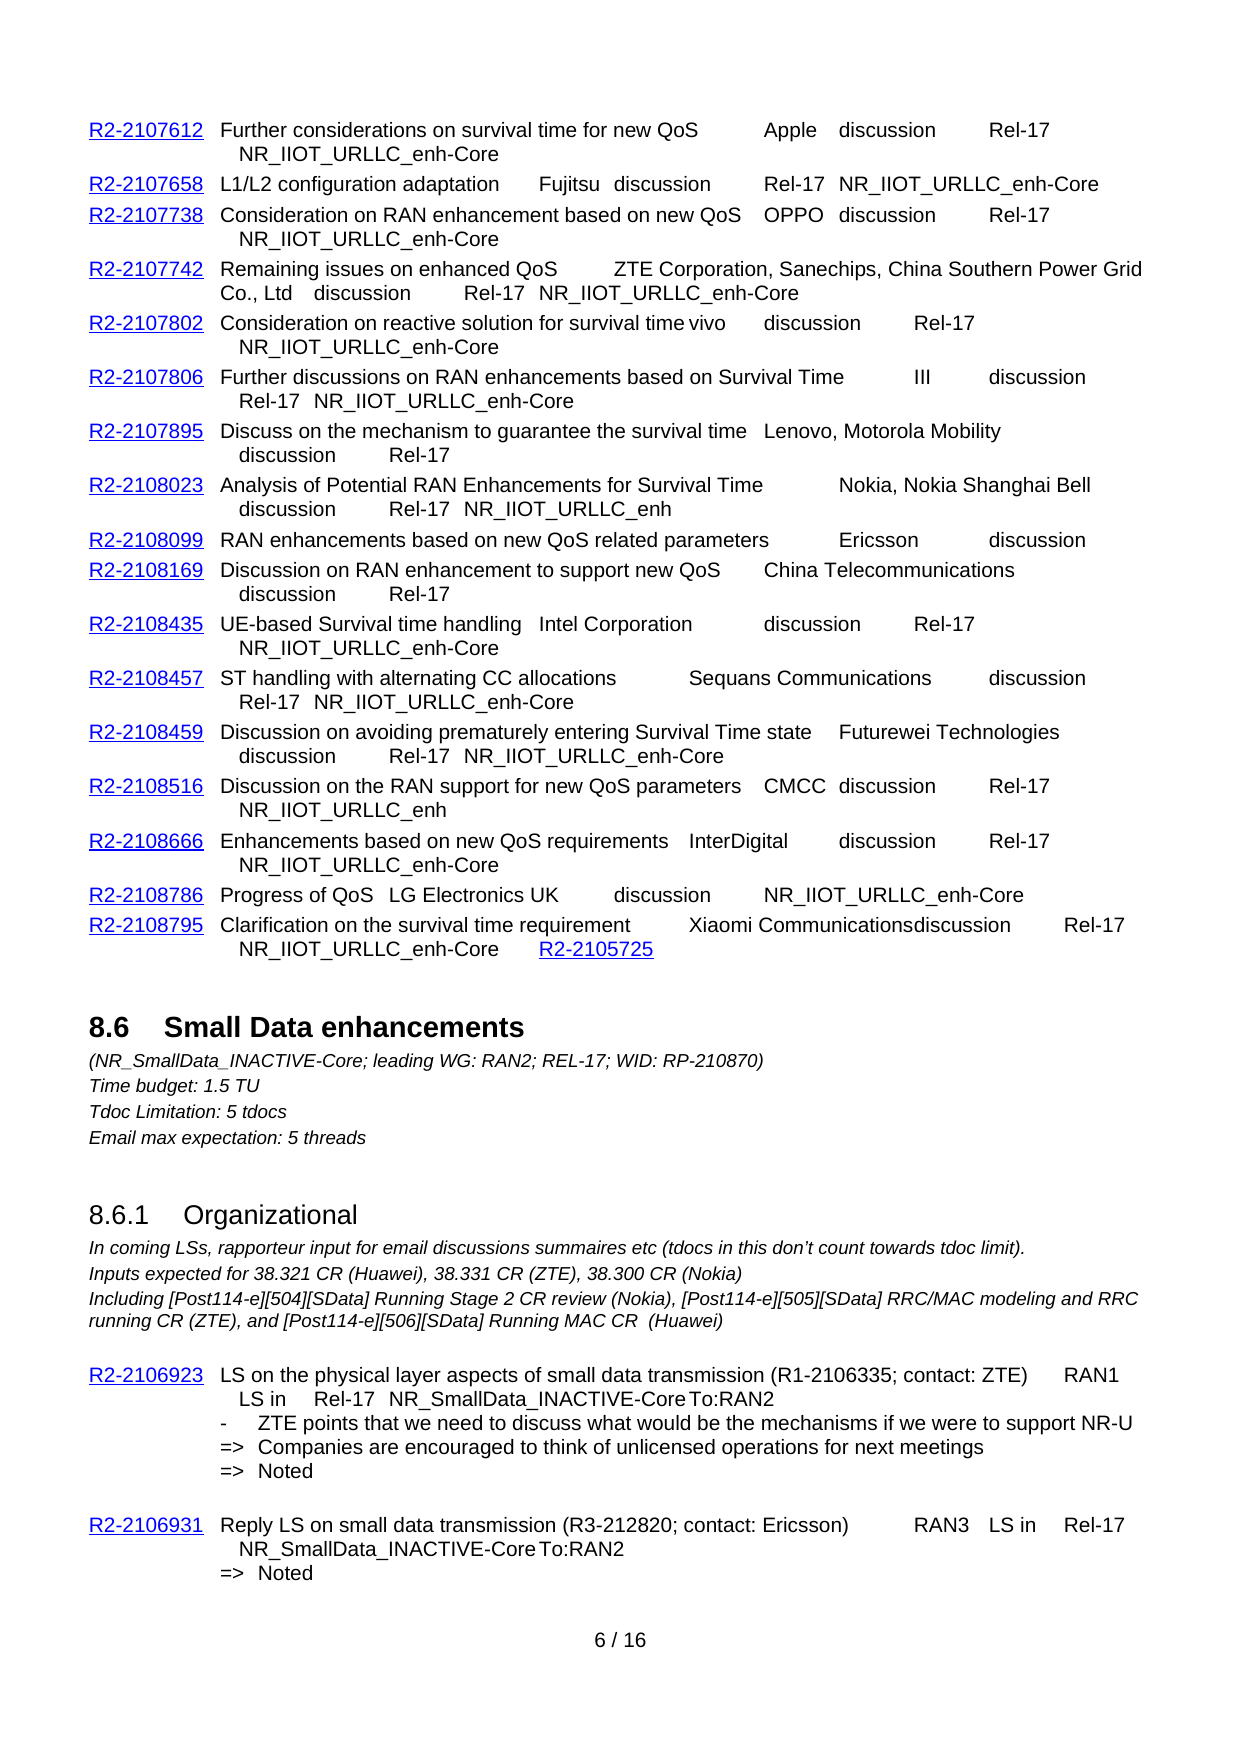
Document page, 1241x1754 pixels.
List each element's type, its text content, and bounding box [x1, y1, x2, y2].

text Email max expectation: 5 threads [89, 1127, 1152, 1148]
text Time budget: 1.5 TU [89, 1075, 1152, 1097]
text Inputs expected for 38.321 CR (Huawei), 38.331 CR (ZTE), 38.300 CR (Nokia) [89, 1262, 1152, 1284]
subtitle 8.6 Small Data enhancements [89, 1010, 1152, 1043]
title R2-2107658 L1/L2 configuration adaptation Fujitsu discussion Rel-17 NR_IIOT_URLLC_enh-Core [89, 172, 1152, 196]
text - ZTE points that we need to discuss what would be the mechanisms if we were to support NR-U [220, 1411, 1152, 1435]
text => Companies are encouraged to think of unlicensed operations for next meetings [220, 1435, 1152, 1459]
text Including [Post114-e][504][SData] Running Stage 2 CR review (Nokia), [Post114-e][505][SData] RRC/MAC modeling and RRC running CR (ZTE), and [Post114-e][506][SData] Running MAC CR (Huawei) [89, 1288, 1152, 1331]
title R2-2108457 ST handling with alternating CC allocations Sequans Communications discussion Rel-17 NR_IIOT_URLLC_enh-Core [89, 666, 1152, 714]
title R2-2108459 Discussion on avoiding prematurely entering Survival Time state Futurewei Technologies discussion Rel-17 NR_IIOT_URLLC_enh-Core [89, 720, 1152, 768]
title R2-2107802 Consideration on reactive solution for survival time vivo discussion Rel-17 NR_IIOT_URLLC_enh-Core [89, 311, 1152, 359]
title R2-2108516 Discussion on the RAN support for new QoS parameters CMCC discussion Rel-17 NR_IIOT_URLLC_enh [89, 774, 1152, 822]
text Tdoc Limitation: 5 tdocs [89, 1101, 1152, 1123]
title R2-2108786 Progress of QoS LG Electronics UK discussion NR_IIOT_URLLC_enh-Core [89, 883, 1152, 907]
title R2-2108666 Enhancements based on new QoS requirements InterDigital discussion Rel-17 NR_IIOT_URLLC_enh-Core [89, 828, 1152, 876]
title R2-2108169 Discussion on RAN enhancement to support new QoS China Telecommunications discussion Rel-17 [89, 558, 1152, 606]
title R2-2107742 Remaining issues on enhanced QoS ZTE Corporation, Sanechips, China Southern Power Grid Co., Ltd discussion Rel-17 NR_IIOT_URLLC_enh-Core [89, 257, 1152, 304]
title R2-2106931 Reply LS on small data transmission (R3-212820; contact: Ericsson) RAN3 LS in Rel-17 NR_SmallData_INACTIVE-Core To:RAN2 [89, 1513, 1152, 1561]
text In coming LSs, rapporteur input for email discussions summaires etc (tdocs in this don’t count towards tdoc limit). [89, 1237, 1152, 1258]
title R2-2108099 RAN enhancements based on new QoS related parameters Ericsson discussion [89, 527, 1152, 551]
text (NR_SmallData_INACTIVE-Core; leading WG: RAN2; REL-17; WID: RP-210870) [89, 1049, 1152, 1071]
title R2-2106923 LS on the physical layer aspects of small data transmission (R1-2106335; contact: ZTE) RAN1 LS in Rel-17 NR_SmallData_INACTIVE-Core To:RAN2 [89, 1363, 1152, 1411]
title R2-2107895 Discuss on the mechanism to guarantee the survival time Lenovo, Motorola Mobility discussion Rel-17 [89, 419, 1152, 467]
title R2-2107806 Further discussions on RAN enhancements based on Survival Time III discussion Rel-17 NR_IIOT_URLLC_enh-Core [89, 365, 1152, 413]
title R2-2107612 Further considerations on survival time for new QoS Apple discussion Rel-17 NR_IIOT_URLLC_enh-Core [89, 118, 1152, 166]
subtitle 8.6.1 Organizational [89, 1199, 1152, 1230]
text => Noted [220, 1459, 1152, 1483]
text => Noted [220, 1561, 1152, 1585]
title R2-2108023 Analysis of Potential RAN Enhancements for Survival Time Nokia, Nokia Shanghai Bell discussion Rel-17 NR_IIOT_URLLC_enh [89, 473, 1152, 521]
title R2-2108795 Clarification on the survival time requirement Xiaomi Communications discussion Rel-17 NR_IIOT_URLLC_enh-Core R2-2105725 [89, 913, 1152, 961]
title R2-2108435 UE-based Survival time handling Intel Corporation discussion Rel-17 NR_IIOT_URLLC_enh-Core [89, 612, 1152, 660]
title R2-2107738 Consideration on RAN enhancement based on new QoS OPPO discussion Rel-17 NR_IIOT_URLLC_enh-Core [89, 202, 1152, 250]
